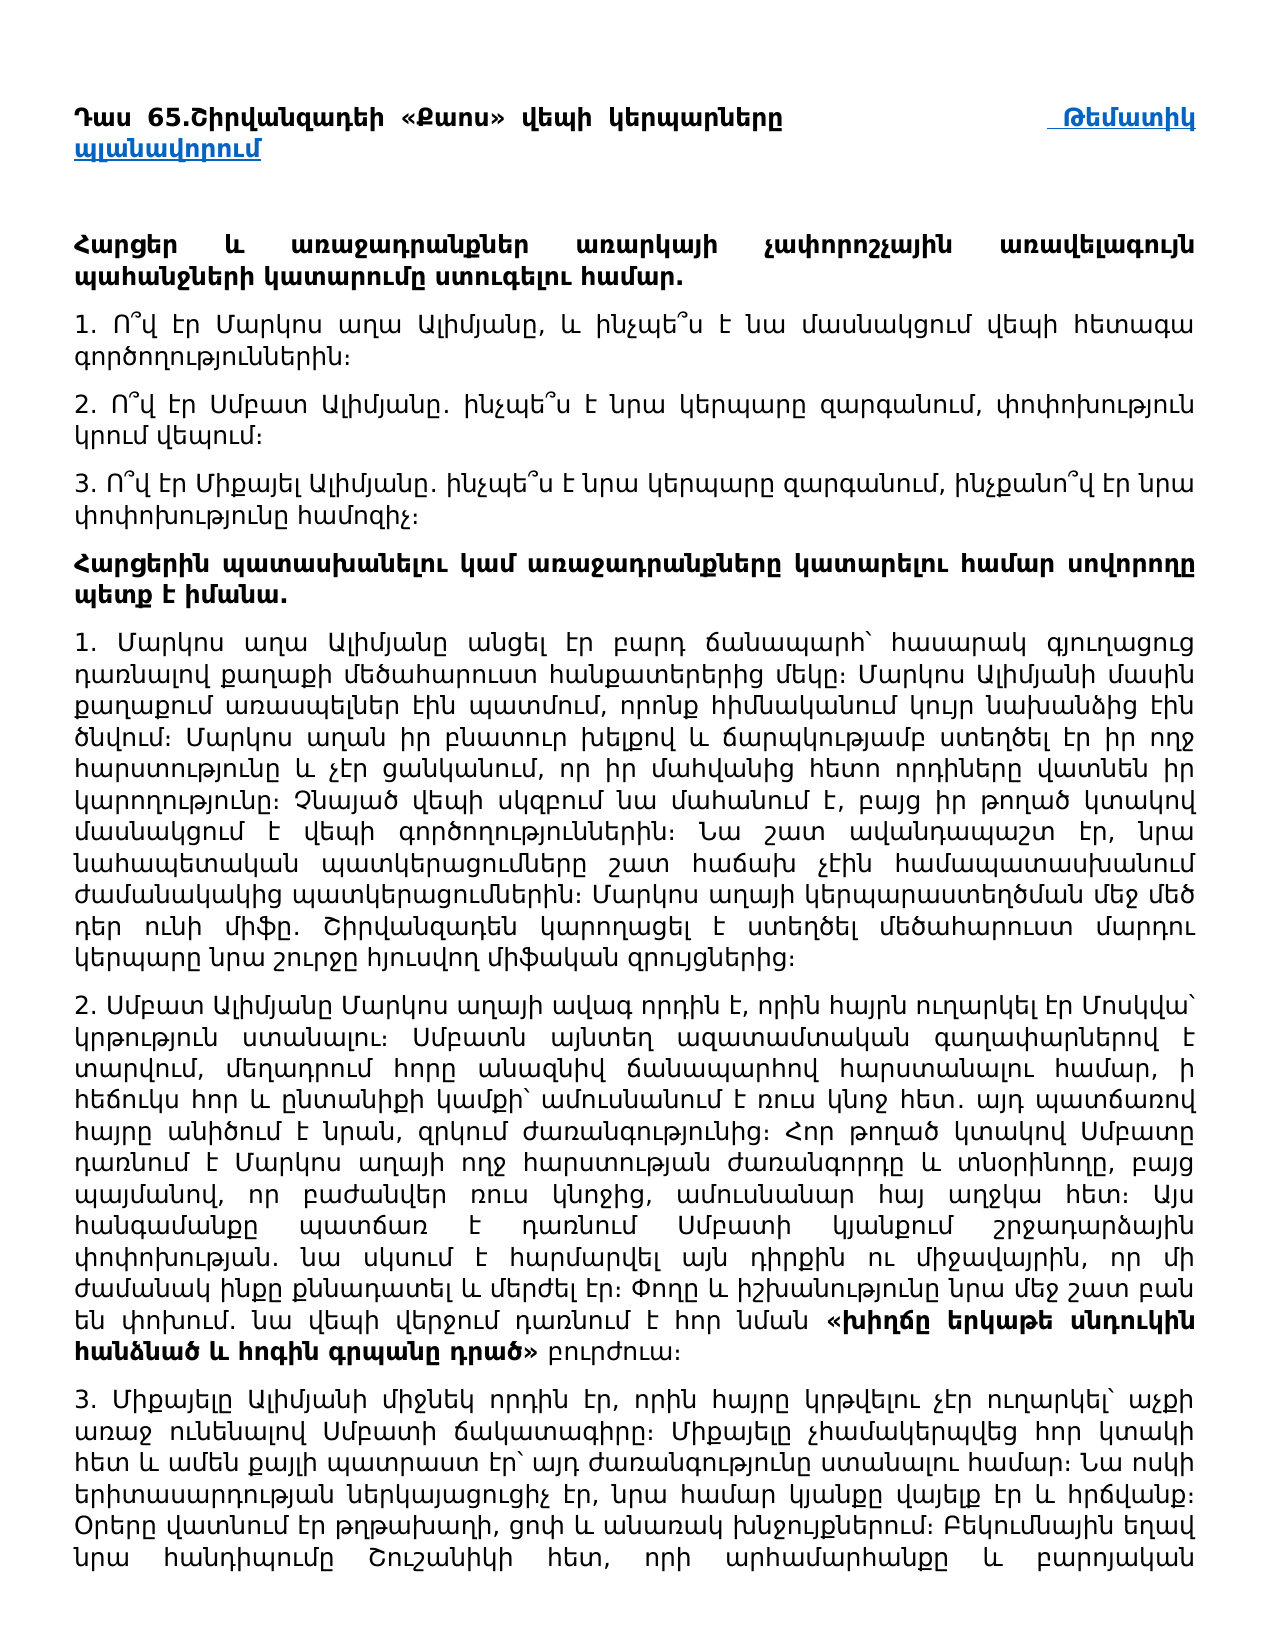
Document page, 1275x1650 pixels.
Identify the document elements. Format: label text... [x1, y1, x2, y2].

text 2. Սմբատ Ալիմյանը Մարկոս աղայի ավագ որդին է, որին հայրն ուղարկել էր Մոսկվա՝ կրթություն ստանալու։ Սմբատն այնտեղ ազատամտական գաղափարներով է տարվում, մեղադրում հորը անազնիվ ճանապարհով հարստանալու համար, ի հեճուկս հոր և ընտանիքի կամքի՝ ամուսնանում է ռուս կնոջ հետ․ այդ պատճառով հայրը անիծում է նրան, զրկում ժառանգությունից։ Հոր թողած կտակով Սմբատը դառնում է Մարկոս աղայի ողջ հարստության ժառանգորդը և տնօրինողը, բայց պայմանով, որ բաժանվեր ռուս կնոջից, ամուսնանար հայ աղջկա հետ։ Այս հանգամանքը պատճառ է դառնում Սմբատի կյանքում շրջադարձային փոփոխության․ նա սկսում է հարմարվել այն դիրքին ու միջավայրին, որ մի ժամանակ ինքը քննադատել և մերժել էր։ Փողը և իշխանությունը նրա մեջ շատ բան են փոխում․ նա վեպի վերջում դառնում է հոր նման «խիղճը երկաթե սնդուկին հանձնած և հոգին գրպանը դրած» բուրժուա։ [74, 991, 1196, 1367]
text 3. Ո՞վ էր Միքայել Ալիմյանը․ ինչպե՞ս է նրա կերպարը զարգանում, ինչքանո՞վ էր նրա փոփոխությունը համոզիչ։ [74, 469, 1196, 530]
text 2. Ո՞վ էր Սմբատ Ալիմյանը․ ինչպե՞ս է նրա կերպարը զարգանում, փոփոխություն կրում վեպում։ [74, 390, 1196, 451]
text 1. Ո՞վ էր Մարկոս աղա Ալիմյանը, և ինչպե՞ս է նա մասնակցում վեպի հետագա գործողություններին։ [74, 310, 1196, 371]
text 1. Մարկոս աղա Ալիմյանը անցել էր բարդ ճանապարհ՝ հասարակ գյուղացուց դառնալով քաղաքի մեծահարուստ հանքատերերից մեկը։ Մարկոս Ալիմյանի մասին քաղաքում առասպելներ էին պատմում, որոնք հիմնականում կույր նախանձից էին ծնվում։ Մարկոս աղան իր բնատուր խելքով և ճարպկությամբ ստեղծել էր իր ողջ հարստությունը և չէր ցանկանում, որ իր մահվանից հետո որդիները վատնեն իր կարողությունը։ Չնայած վեպի սկզբում նա մահանում է, բայց իր թողած կտակով մասնակցում է վեպի գործողություններին։ Նա շատ ավանդապաշտ էր, նրա նահապետական պատկերացումները շատ հաճախ չէին համապատասխանում ժամանակակից պատկերացումներին։ Մարկոս աղայի կերպարաստեղծման մեջ մեծ դեր ունի միֆը․ Շիրվանզադեն կարողացել է ստեղծել մեծահարուստ մարդու կերպարը նրա շուրջը հյուսվող միֆական զրույցներից։ [74, 629, 1196, 972]
text Դաս 65․Շիրվանզադեի «Քաոս» վեպի կերպարները Թեմատիկ պլանավորում [74, 103, 1196, 164]
text Հարցեր և առաջադրանքներ առարկայի չափորոշչային առավելագույն պահանջների կատարումը ստուգելու համար․ [74, 231, 1196, 291]
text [74, 1386, 1196, 1572]
text Հարցերին պատասխանելու կամ առաջադրանքները կատարելու համար սովորողը պետք է իմանա․ [74, 549, 1196, 610]
